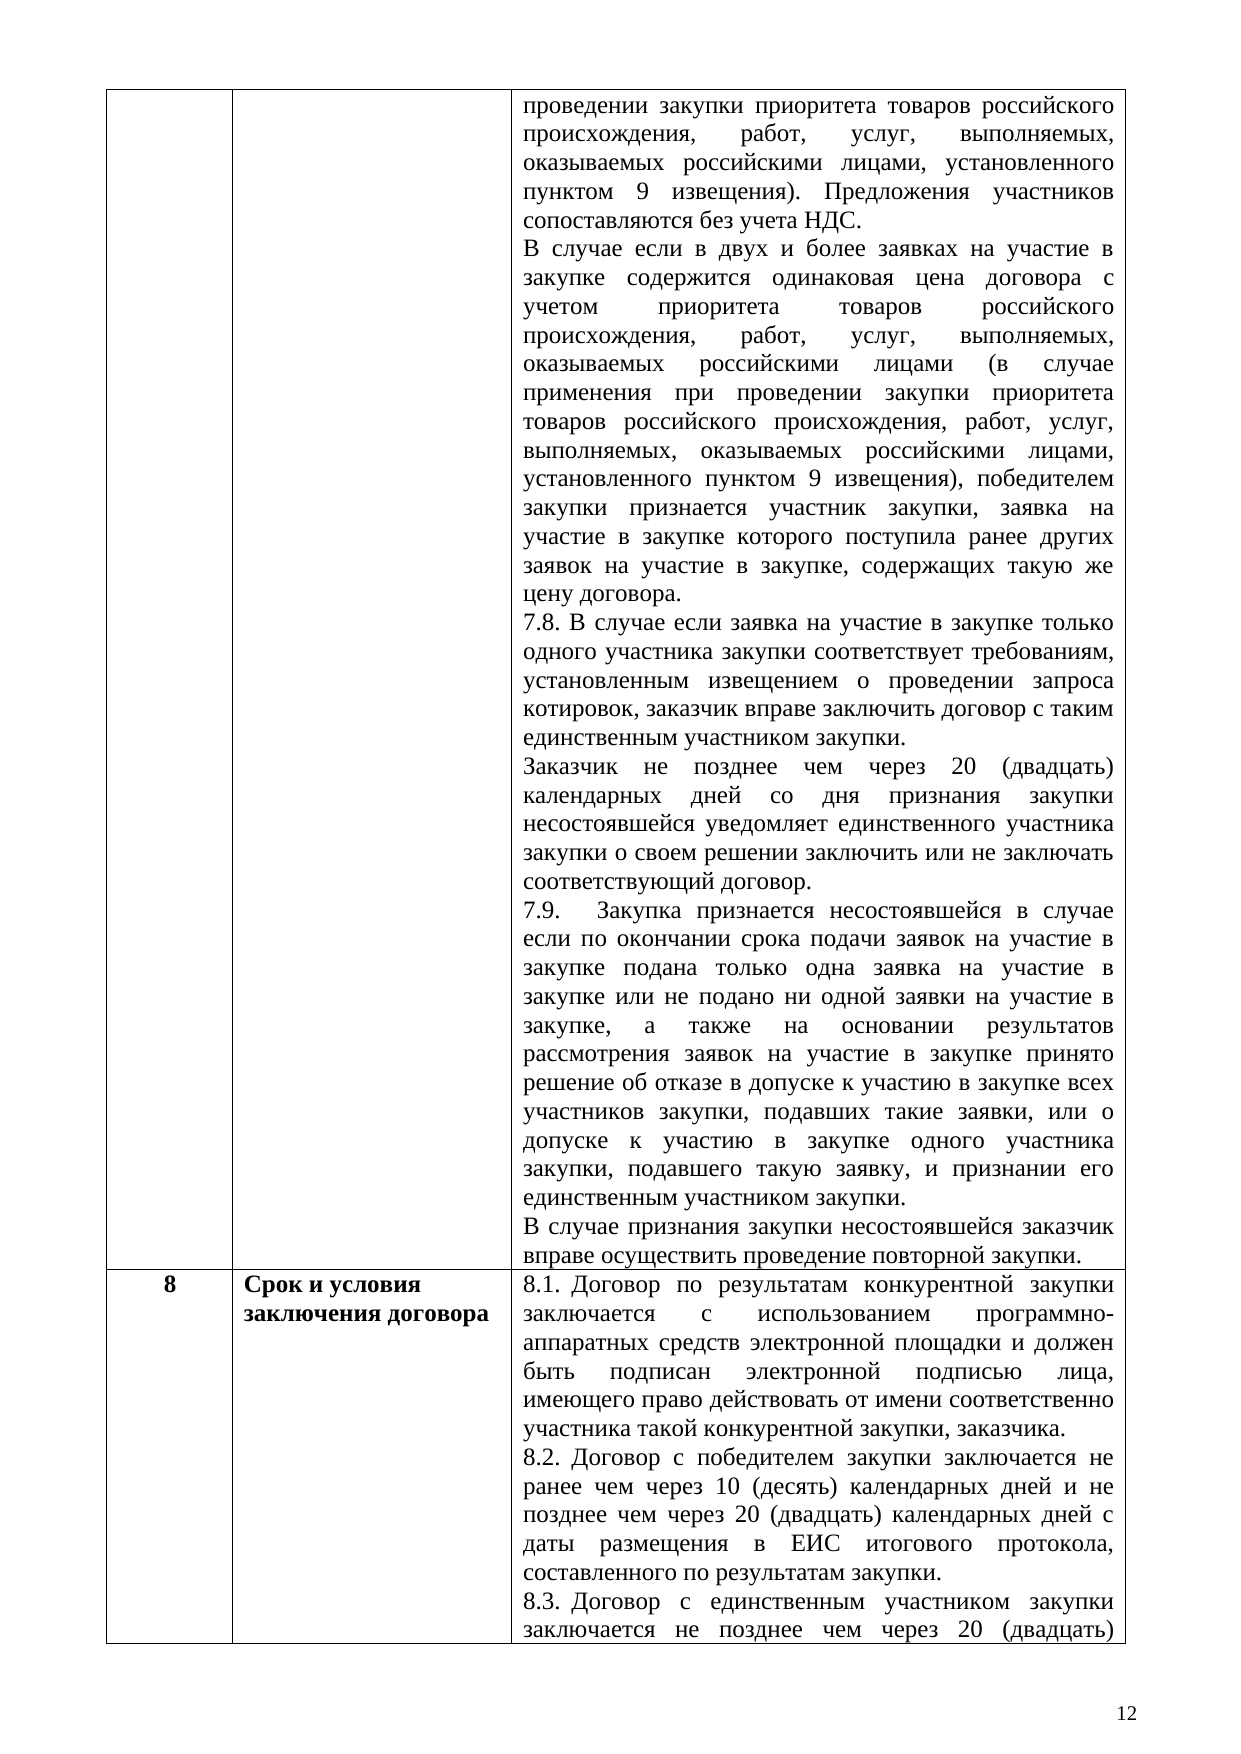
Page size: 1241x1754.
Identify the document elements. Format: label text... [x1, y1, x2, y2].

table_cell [512, 1270, 1125, 1643]
table_cell 7 [107, 90, 232, 1268]
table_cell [233, 90, 511, 1268]
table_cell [233, 1270, 511, 1643]
table_cell 8 [107, 1270, 232, 1643]
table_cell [512, 90, 1125, 1268]
